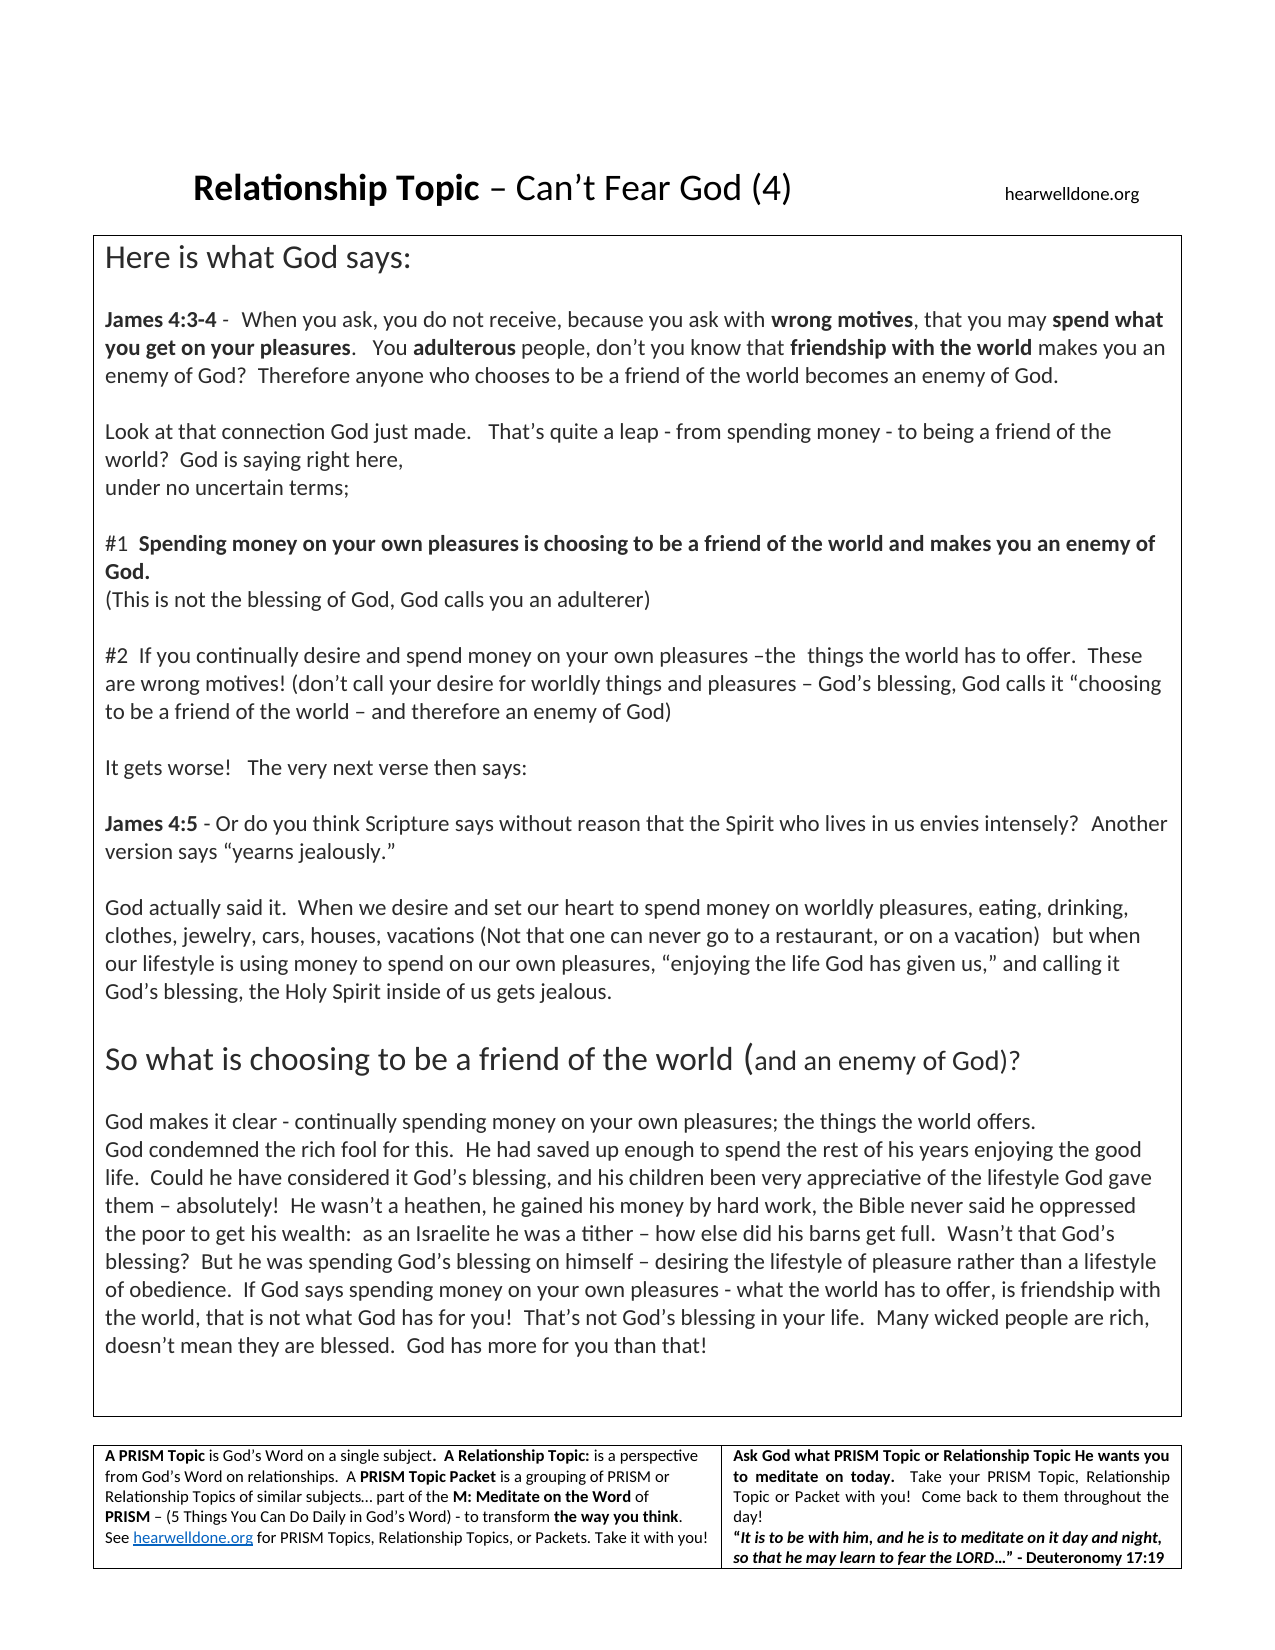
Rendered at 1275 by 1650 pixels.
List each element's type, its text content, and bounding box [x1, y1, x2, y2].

text Relationship Topic – Can’t Fear God (4) hearwelldone.org [75, 164, 1200, 210]
table_header A PRISM Topic is God’s Word on a single subject. A Relationship Topic: is a perspective from God’s Word on relationships. A PRISM Topic Packet is a grouping of PRISM or Relationship Topics of similar subjects… part of the M: Meditate on the Word of PRISM – (5 Things You Can Do Daily in God’s Word) - to transform the way you think. See hearwelldone.org for PRISM Topics, Relationship Topics, or Packets. Take it with you! [94, 1446, 721, 1568]
table_header Here is what God says: James 4:3-4 - When you ask, you do not receive, because you ask with wrong motives, that you may spend what you get on your pleasures. You adulterous people, don’t you know that friendship with the world makes you an enemy of God? Therefore anyone who chooses to be a friend of the world becomes an enemy of God. Look at that connection God just made. That’s quite a leap - from spending money - to being a friend of the world? God is saying right here, under no uncertain terms; #1 Spending money on your own pleasures is choosing to be a friend of the world and makes you an enemy of God. (This is not the blessing of God, God calls you an adulterer) #2 If you continually desire and spend money on your own pleasures –the things the world has to offer. These are wrong motives! (don’t call your desire for worldly things and pleasures – God’s blessing, God calls it “choosing to be a friend of the world – and therefore an enemy of God) It gets worse! The very next verse then says: James 4:5 - Or do you think Scripture says without reason that the Spirit who lives in us envies intensely? Another version says “yearns jealously.” God actually said it. When we desire and set our heart to spend money on worldly pleasures, eating, drinking, clothes, jewelry, cars, houses, vacations (Not that one can never go to a restaurant, or on a vacation) but when our lifestyle is using money to spend on our own pleasures, “enjoying the life God has given us,” and calling it God’s blessing, the Holy Spirit inside of us gets jealous. So what is choosing to be a friend of the world (and an enemy of God)? God makes it clear - continually spending money on your own pleasures; the things the world offers. God condemned the rich fool for this. He had saved up enough to spend the rest of his years enjoying the good life. Could he have considered it God’s blessing, and his children been very appreciative of the lifestyle God gave them – absolutely! He wasn’t a heathen, he gained his money by hard work, the Bible never said he oppressed the poor to get his wealth: as an Israelite he was a tither – how else did his barns get full. Wasn’t that God’s blessing? But he was spending God’s blessing on himself – desiring the lifestyle of pleasure rather than a lifestyle of obedience. If God says spending money on your own pleasures - what the world has to offer, is friendship with the world, that is not what God has for you! That’s not God’s blessing in your life. Many wicked people are rich, doesn’t mean they are blessed. God has more for you than that! [94, 236, 1181, 1416]
table_header Ask God what PRISM Topic or Relationship Topic He wants you to meditate on today. Take your PRISM Topic, Relationship Topic or Packet with you! Come back to them throughout the day! “It is to be with him, and he is to meditate on it day and night, so that he may learn to fear the LORD…” - Deuteronomy 17:19 [722, 1446, 1181, 1568]
